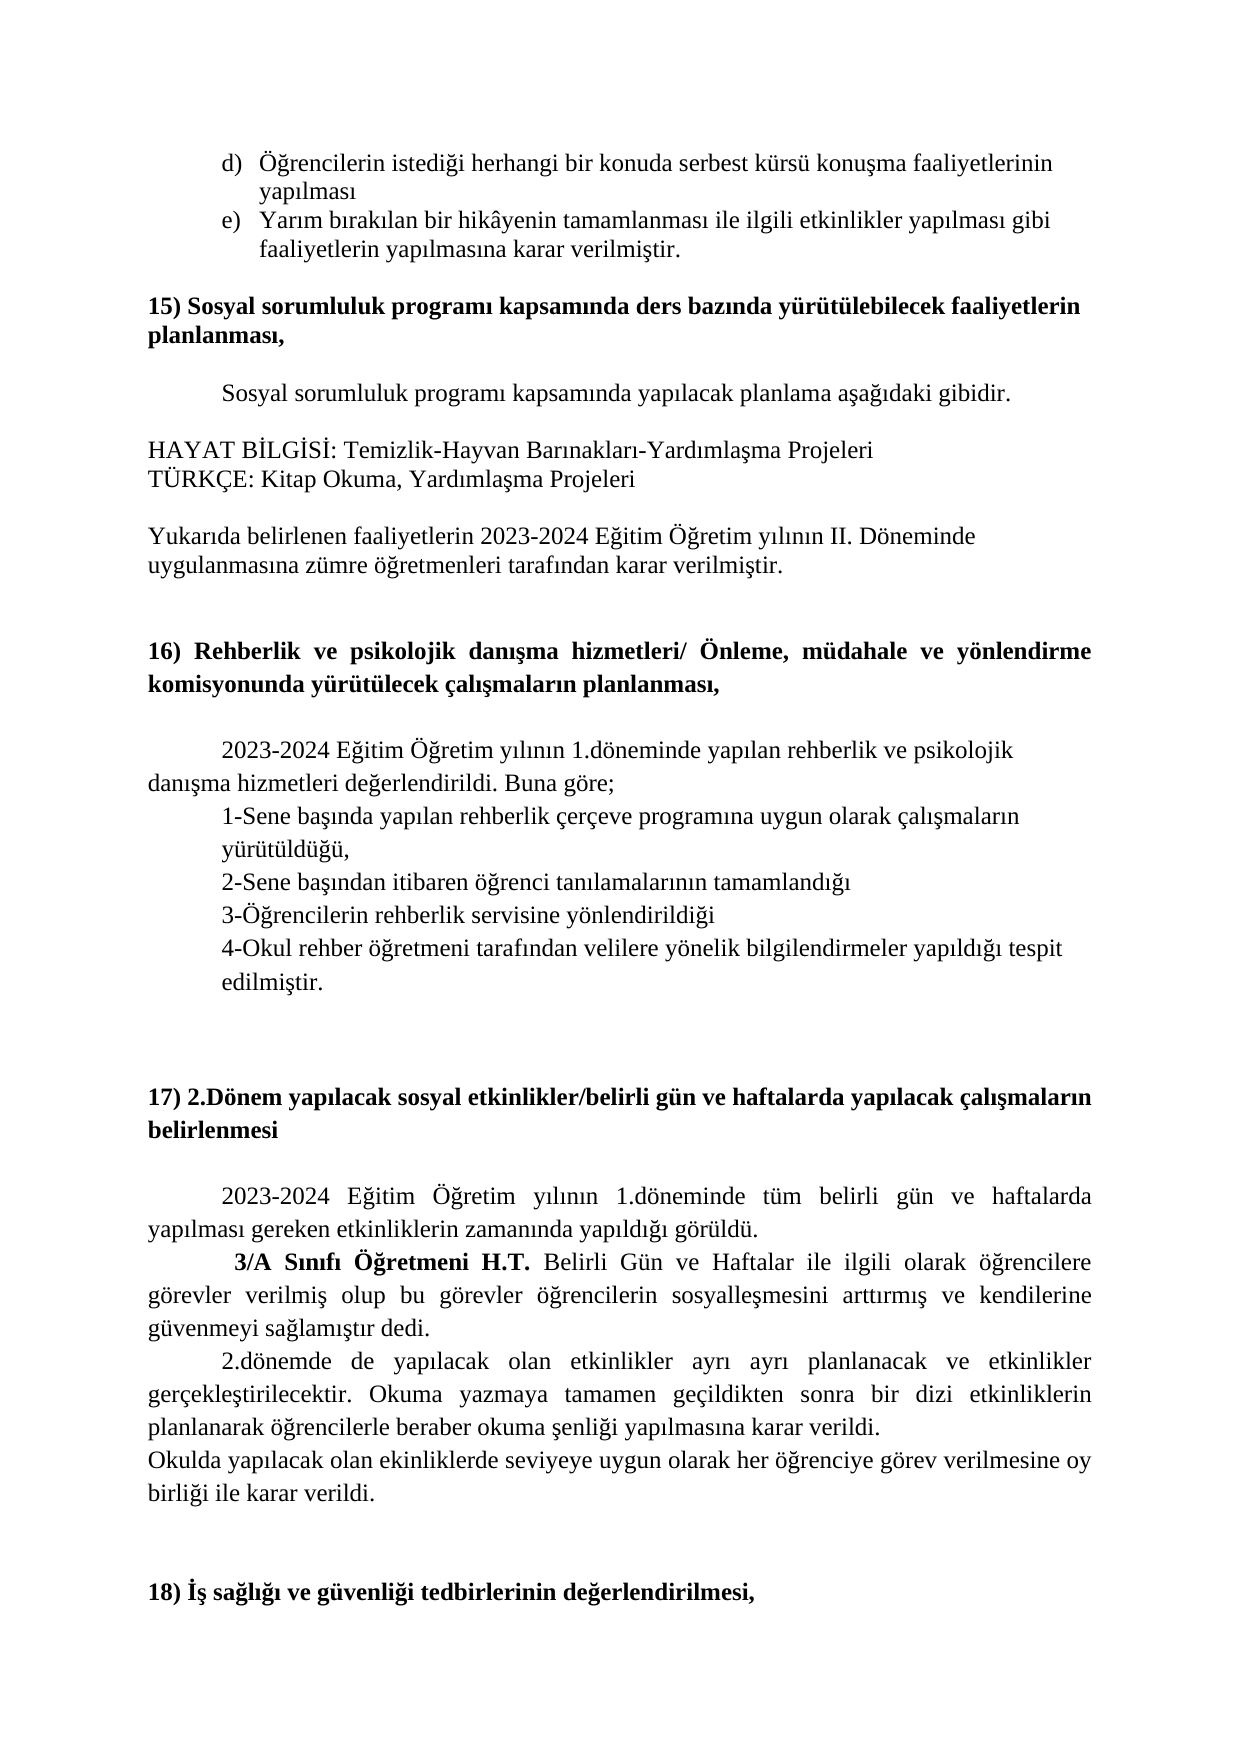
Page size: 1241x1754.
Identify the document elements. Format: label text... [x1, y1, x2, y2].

text Sosyal sorumluluk programı kapsamında yapılacak planlama aşağıdaki gibidir. [148, 378, 1093, 406]
text HAYAT BİLGİSİ: Temizlik-Hayvan Barınakları-Yardımlaşma Projeleri [148, 435, 1093, 464]
text 3/A Sınıfı Öğretmeni H.T. Belirli Gün ve Haftalar ile ilgili olarak öğrencilere görevler verilmiş olup bu görevler öğrencilerin sosyalleşmesini arttırmış ve kendilerine güvenmeyi sağlamıştır dedi. [148, 1247, 1093, 1342]
list Öğrencilerin istediği herhangi bir konuda serbest kürsü konuşma faaliyetlerinin yapılması [221, 148, 1093, 205]
list Yarım bırakılan bir hikâyenin tamamlanması ile ilgili etkinlikler yapılması gibi faaliyetlerin yapılmasına karar verilmiştir. [221, 205, 1093, 263]
text 16) Rehberlik ve psikolojik danışma hizmetleri/ Önleme, müdahale ve yönlendirme komisyonunda yürütülecek çalışmaların planlanması, [148, 636, 1093, 698]
text TÜRKÇE: Kitap Okuma, Yardımlaşma Projeleri [148, 464, 1093, 493]
text 2023-2024 Eğitim Öğretim yılının 1.döneminde tüm belirli gün ve haftalarda yapılması gereken etkinliklerin zamanında yapıldığı görüldü. [148, 1181, 1093, 1243]
text 15) Sosyal sorumluluk programı kapsamında ders bazında yürütülebilecek faaliyetlerin planlanması, [148, 291, 1093, 349]
text 4-Okul rehber öğretmeni tarafından velilere yönelik bilgilendirmeler yapıldığı tespit edilmiştir. [221, 933, 1093, 995]
text 17) 2.Dönem yapılacak sosyal etkinlikler/belirli gün ve haftalarda yapılacak çalışmaların belirlenmesi [148, 1082, 1093, 1144]
text Okulda yapılacak olan ekinliklerde seviyeye uygun olarak her öğrenciye görev verilmesine oy birliği ile karar verildi. [148, 1445, 1093, 1507]
text 1-Sene başında yapılan rehberlik çerçeve programına uygun olarak çalışmaların yürütüldüğü, [221, 801, 1093, 863]
text 3-Öğrencilerin rehberlik servisine yönlendirildiği [221, 901, 1093, 929]
text 2-Sene başından itibaren öğrenci tanılamalarının tamamlandığı [221, 867, 1093, 896]
text 2.dönemde de yapılacak olan etkinlikler ayrı ayrı planlanacak ve etkinlikler gerçekleştirilecektir. Okuma yazmaya tamamen geçildikten sonra bir dizi etkinliklerin planlanarak öğrencilerle beraber okuma şenliği yapılmasına karar verildi. [148, 1346, 1093, 1441]
text 18) İş sağlığı ve güvenliği tedbirlerinin değerlendirilmesi, [148, 1577, 1093, 1606]
text 2023-2024 Eğitim Öğretim yılının 1.döneminde yapılan rehberlik ve psikolojik danışma hizmetleri değerlendirildi. Buna göre; [148, 735, 1093, 797]
text Yukarıda belirlenen faaliyetlerin 2023-2024 Eğitim Öğretim yılının II. Döneminde uygulanmasına zümre öğretmenleri tarafından karar verilmiştir. [148, 521, 1093, 579]
